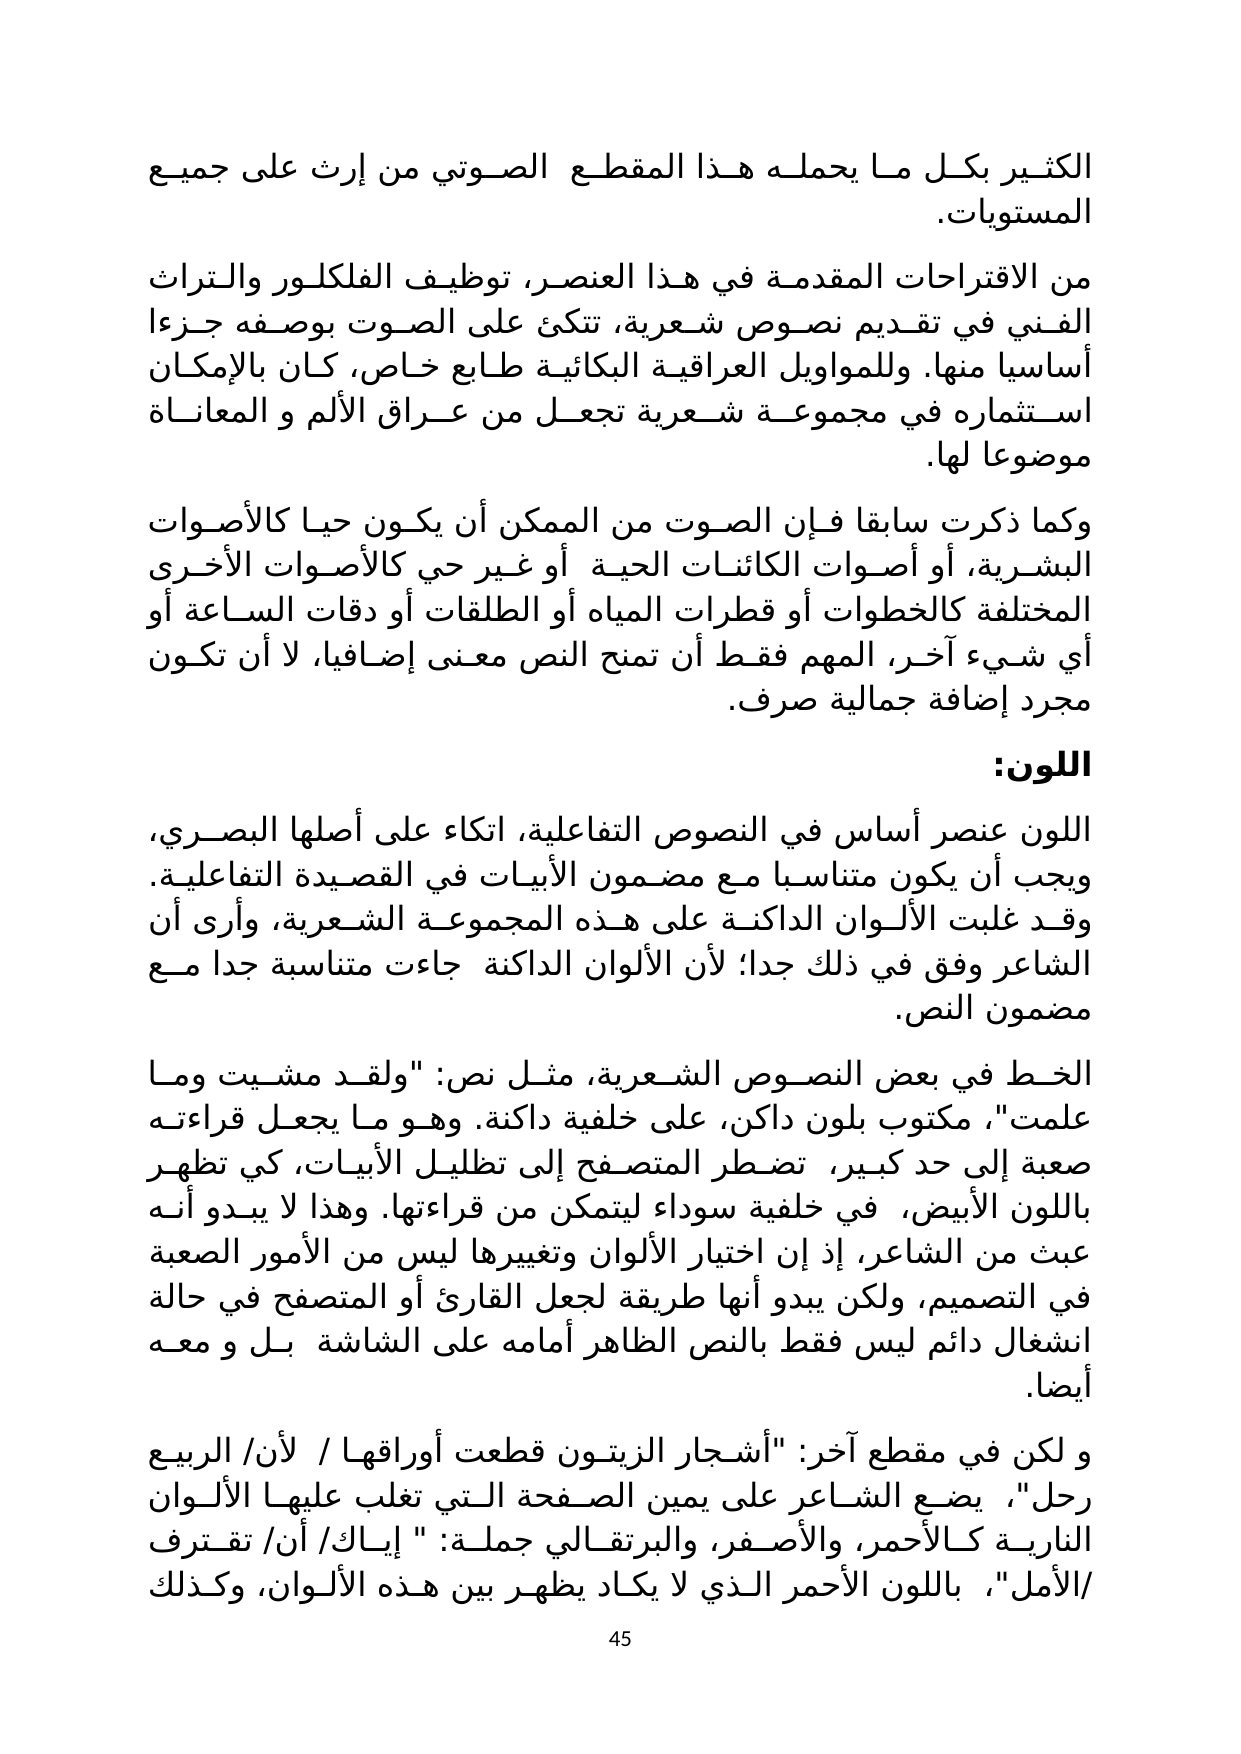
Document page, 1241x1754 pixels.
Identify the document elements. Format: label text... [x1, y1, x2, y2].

text اللون: [148, 745, 1093, 784]
text الخط في بعض النصوص الشعرية، مثل نص: "ولقد مشيت وما علمت"، مكتوب بلون داكن، على خلفية داكنة. وهو ما يجعل قراءته صعبة إلى حد كبير، تضطر المتصفح إلى تظليل الأبيات، كي تظهر باللون الأبيض، في خلفية سوداء ليتمكن من قراءتها. وهذا لا يبدو أنه عبث من الشاعر، إذ إن اختيار الألوان وتغييرها ليس من الأمور الصعبة في التصميم، ولكن يبدو أنها طريقة لجعل القارئ أو المتصفح في حالة انشغال دائم ليس فقط بالنص الظاهر أمامه على الشاشة بل و معه أيضا. [148, 1054, 1093, 1405]
text من الاقتراحات المقدمة في هذا العنصر، توظيف الفلكلور والتراث الفني في تقديم نصوص شعرية، تتكئ على الصوت بوصفه جزءا أساسيا منها. وللمواويل العراقية البكائية طابع خاص، كان بالإمكان استثماره في مجموعة شعرية تجعل من عراق الألم و المعاناة موضوعا لها. [148, 258, 1093, 475]
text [148, 1432, 1093, 1604]
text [148, 148, 1093, 231]
text وكما ذكرت سابقا فإن الصوت من الممكن أن يكون حيا كالأصوات البشرية، أو أصوات الكائنات الحية أو غير حي كالأصوات الأخرى المختلفة كالخطوات أو قطرات المياه أو الطلقات أو دقات الساعة أو أي شيء آخر، المهم فقط أن تمنح النص معنى إضافيا، لا أن تكون مجرد إضافة جمالية صرف. [148, 501, 1093, 718]
text اللون عنصر أساس في النصوص التفاعلية، اتكاء على أصلها البصري، ويجب أن يكون متناسبا مع مضمون الأبيات في القصيدة التفاعلية. وقد غلبت الألوان الداكنة على هذه المجموعة الشعرية، وأرى أن الشاعر وفق في ذلك جدا؛ لأن الألوان الداكنة جاءت متناسبة جدا مع مضمون النص. [148, 811, 1093, 1028]
